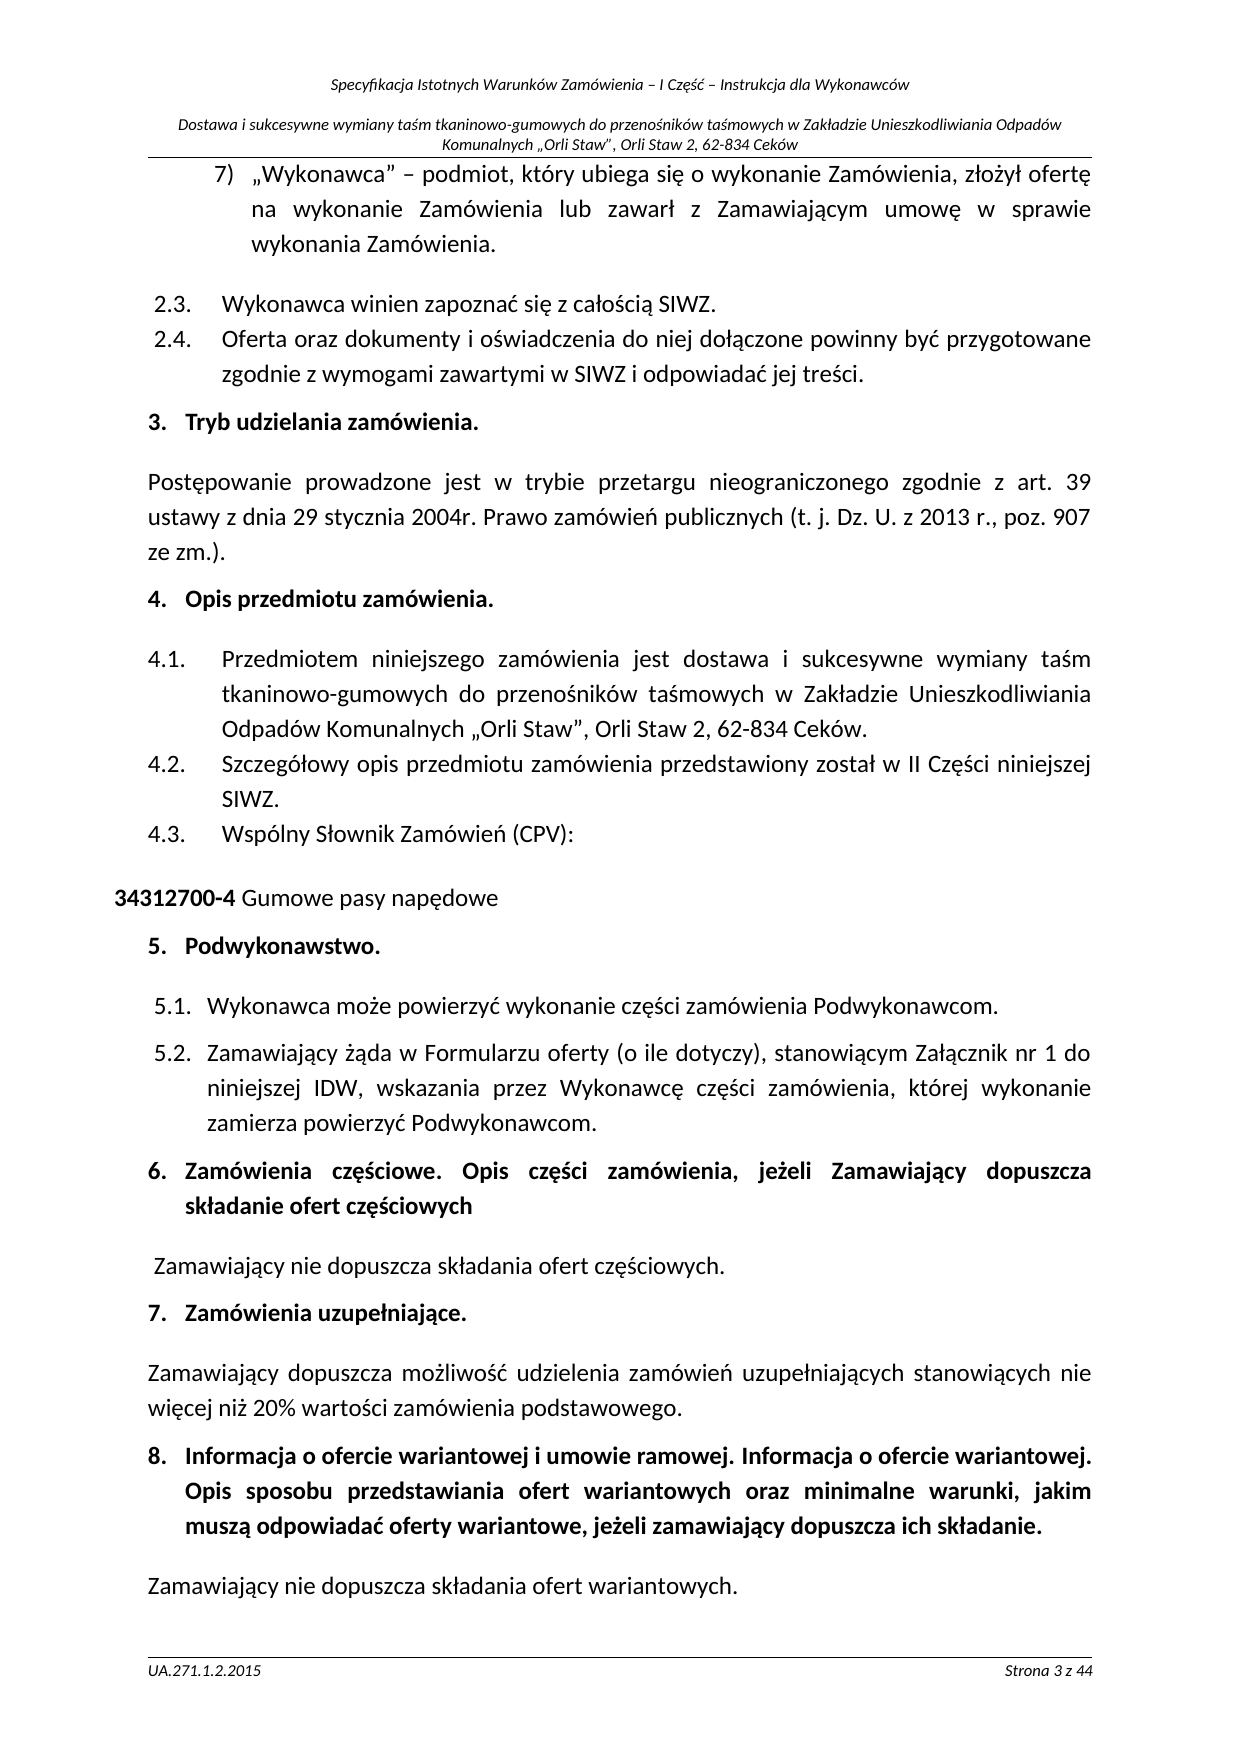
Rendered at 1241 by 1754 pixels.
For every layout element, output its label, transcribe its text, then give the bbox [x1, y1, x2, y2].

text Zamawiający nie dopuszcza składania ofert częściowych. [154, 1250, 1092, 1280]
list Wspólny Słownik Zamówień (CPV): [148, 818, 1092, 849]
title „Wykonawca” – podmiot, który ubiega się o wykonanie Zamówienia, złożył ofertę na wykonanie Zamówienia lub zawarł z Zamawiającym umowę w sprawie wykonania Zamówienia. [214, 158, 1092, 259]
text Zamawiający żąda w Formularzu oferty (o ile dotyczy), stanowiącym Załącznik nr 1 do niniejszej IDW, wskazania przez Wykonawcę części zamówienia, której wykonanie zamierza powierzyć Podwykonawcom. [154, 1037, 1092, 1138]
text Wykonawca może powierzyć wykonanie części zamówienia Podwykonawcom. [154, 990, 1092, 1020]
text 34312700-4 Gumowe pasy napędowe [114, 882, 1104, 913]
list Oferta oraz dokumenty i oświadczenia do niej dołączone powinny być przygotowane zgodnie z wymogami zawartymi w SIWZ i odpowiadać jej treści. [154, 323, 1092, 389]
list Wykonawca winien zapoznać się z całością SIWZ. [154, 288, 1092, 319]
text Zamawiający nie dopuszcza składania ofert wariantowych. [148, 1570, 1092, 1600]
text Postępowanie prowadzone jest w trybie przetargu nieograniczonego zgodnie z art. 39 ustawy z dnia 29 stycznia 2004r. Prawo zamówień publicznych (t. j. Dz. U. z 2013 r., poz. 907 ze zm.). [148, 466, 1092, 566]
list Szczegółowy opis przedmiotu zamówienia przedstawiony został w II Części niniejszej SIWZ. [148, 748, 1092, 814]
subtitle Tryb udzielania zamówienia. [148, 406, 1092, 436]
subtitle Podwykonawstwo. [148, 930, 1092, 960]
subtitle Informacja o ofercie wariantowej i umowie ramowej. Informacja o ofercie wariantowej. Opis sposobu przedstawiania ofert wariantowych oraz minimalne warunki, jakim muszą odpowiadać oferty wariantowe, jeżeli zamawiający dopuszcza ich składanie. [148, 1440, 1092, 1540]
subtitle Zamówienia częściowe. Opis części zamówienia, jeżeli Zamawiający dopuszcza składanie ofert częściowych [148, 1155, 1092, 1220]
list Przedmiotem niniejszego zamówienia jest dostawa i sukcesywne wymiany taśm tkaninowo-gumowych do przenośników taśmowych w Zakładzie Unieszkodliwiania Odpadów Komunalnych „Orli Staw”, Orli Staw 2, 62-834 Ceków. [148, 643, 1092, 744]
text Zamawiający dopuszcza możliwość udzielenia zamówień uzupełniających stanowiących nie więcej niż 20% wartości zamówienia podstawowego. [148, 1357, 1092, 1423]
subtitle Opis przedmiotu zamówienia. [148, 583, 1092, 614]
subtitle Zamówienia uzupełniające. [148, 1297, 1092, 1328]
